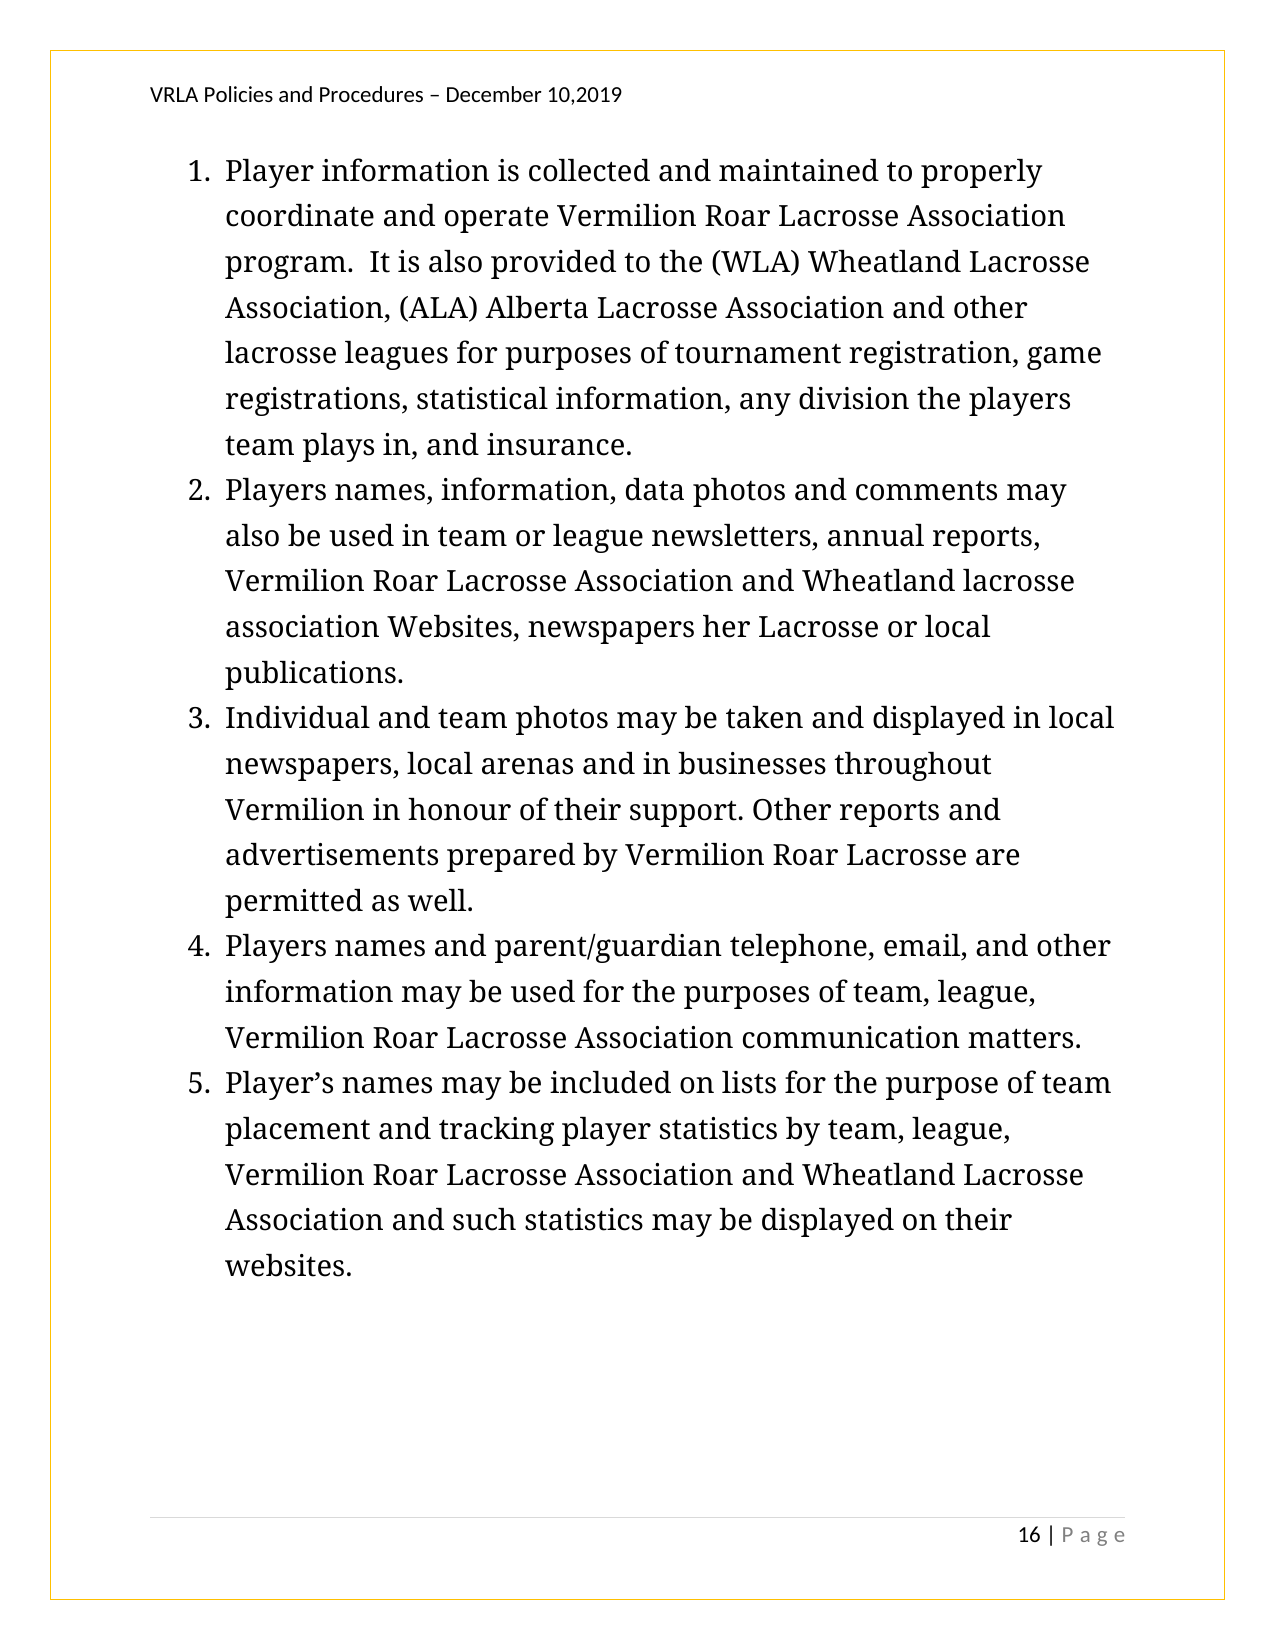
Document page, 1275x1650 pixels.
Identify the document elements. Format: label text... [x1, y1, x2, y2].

list Individual and team photos may be taken and displayed in local newspapers, local arenas and in businesses throughout Vermilion in honour of their support. Other reports and advertisements prepared by Vermilion Roar Lacrosse are permitted as well. [187, 697, 1125, 920]
list Players names and parent/guardian telephone, email, and other information may be used for the purposes of team, league, Vermilion Roar Lacrosse Association communication matters. [187, 926, 1125, 1057]
list Players names, information, data photos and comments may also be used in team or league newsletters, annual reports, Vermilion Roar Lacrosse Association and Wheatland lacrosse association Websites, newspapers her Lacrosse or local publications. [187, 469, 1125, 692]
list Player’s names may be included on lists for the purpose of team placement and tracking player statistics by team, league, Vermilion Roar Lacrosse Association and Wheatland Lacrosse Association and such statistics may be displayed on their websites. [187, 1062, 1125, 1285]
list Player information is collected and maintained to properly coordinate and operate Vermilion Roar Lacrosse Association program. It is also provided to the (WLA) Wheatland Lacrosse Association, (ALA) Alberta Lacrosse Association and other lacrosse leagues for purposes of tournament registration, game registrations, statistical information, any division the players team plays in, and insurance. [187, 150, 1125, 463]
